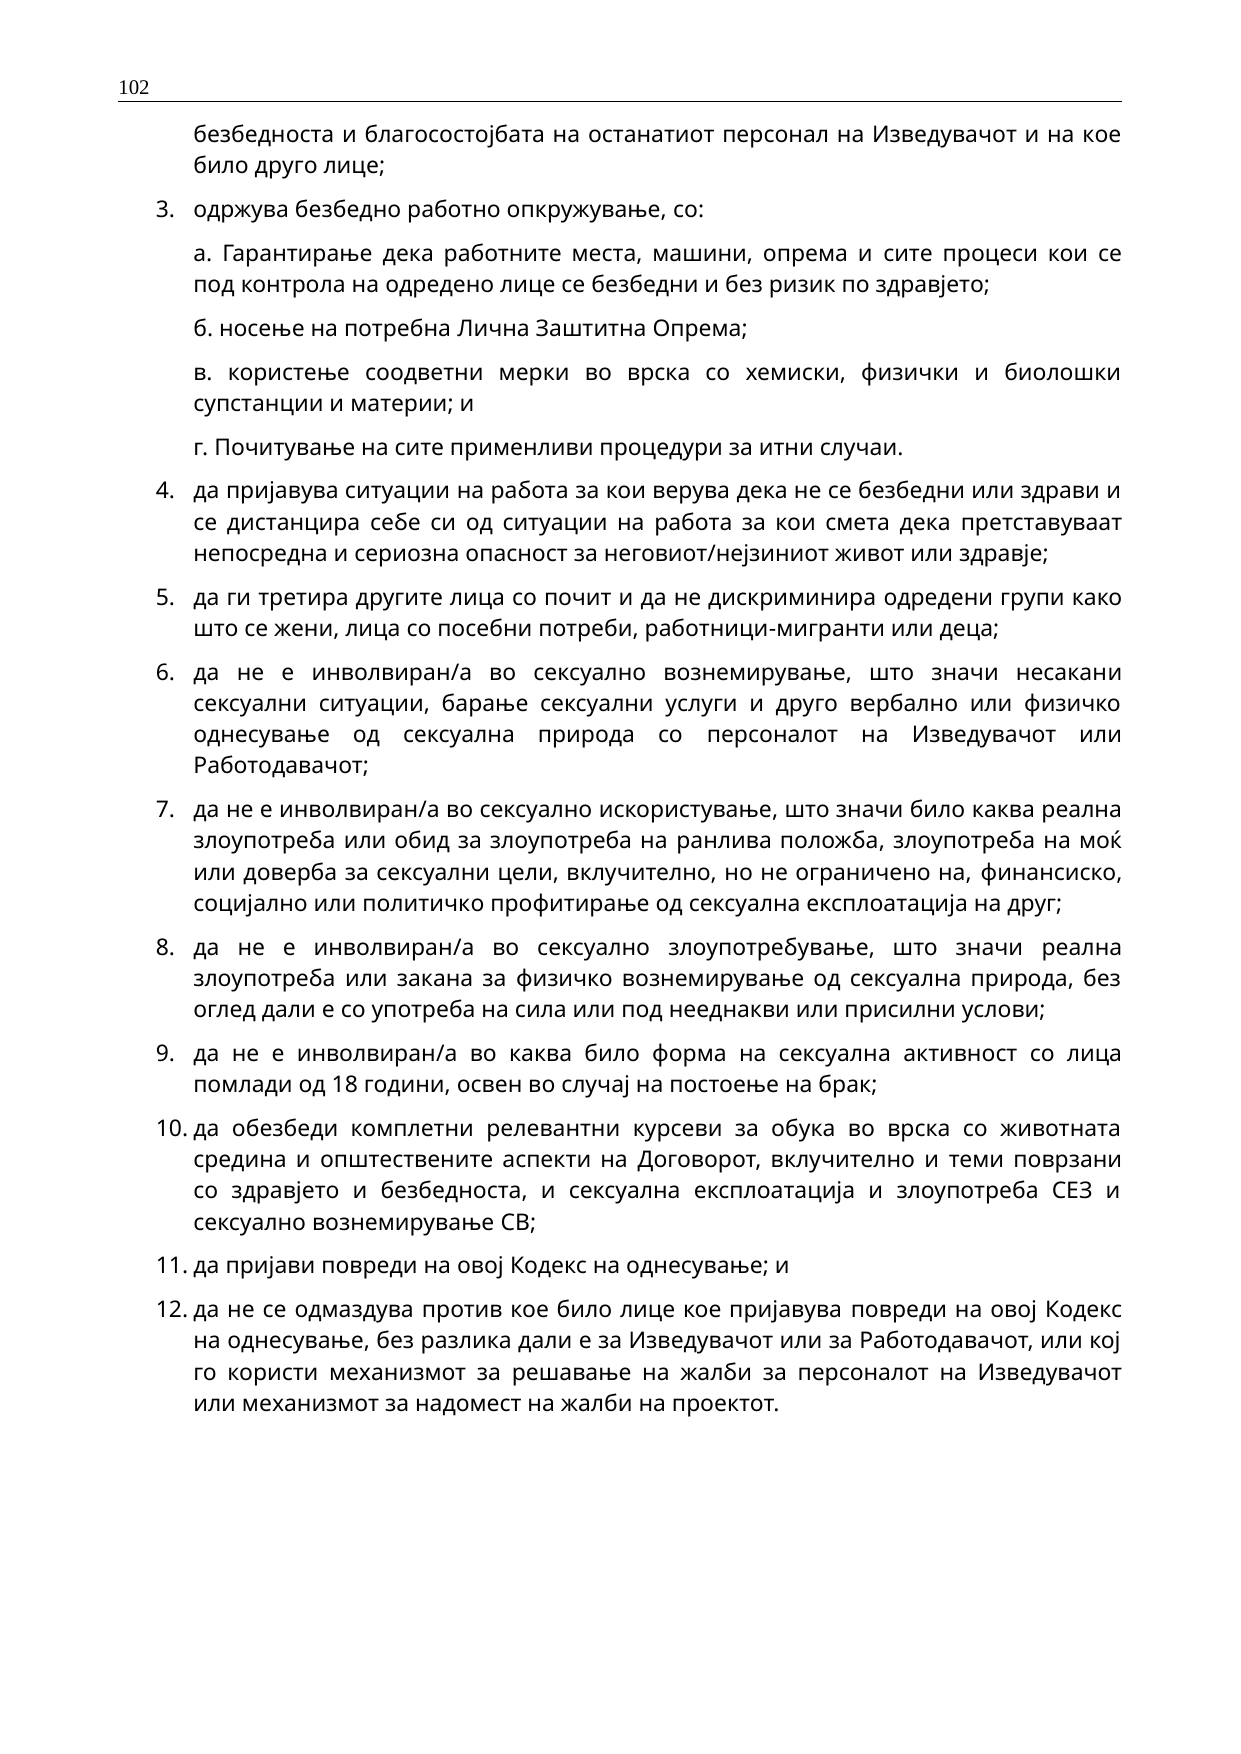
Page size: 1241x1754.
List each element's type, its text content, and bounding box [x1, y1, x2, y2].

list да обезбеди комплетни релевантни курсеви за обука во врска со животната средина и општествените аспекти на Договорот, вклучително и теми поврзани со здравјето и безбедноста, и сексуална експлоатација и злоупотреба СЕЗ и сексуално вознемирување СВ; [156, 1112, 1122, 1237]
list да не е инволвиран/а во сексуално искористување, што значи било каква реална злоупотреба или обид за злоупотреба на ранлива положба, злоупотреба на моќ или доверба за сексуални цели, вклучително, но не ограничено на, финансиско, социјално или политичко профитирање од сексуална експлоатација на друг; [156, 793, 1122, 918]
list да не е инволвиран/а во сексуално злоупотребување, што значи реална злоупотреба или закана за физичко вознемирување од сексуална природа, без оглед дали е со употреба на сила или под нееднакви или присилни услови; [156, 931, 1122, 1024]
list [156, 118, 1122, 181]
list одржува безбедно работно опкружување, со: [156, 193, 1122, 224]
list да не е инволвиран/а во сексуално вознемирување, што значи несакани сексуални ситуации, барање сексуални услуги и друго вербално или физичко однесување од сексуална природа со персоналот на Изведувачот или Работодавачот; [156, 656, 1122, 781]
list да пријавува ситуации на работа за кои верува дека не се безбедни или здрави и се дистанцира себе си од ситуации на работа за кои смета дека претставуваат непосредна и сериозна опасност за неговиот/нејзиниот живот или здравје; [156, 474, 1122, 568]
list да не е инволвиран/а во каква било форма на сексуална активност со лица помлади од 18 години, освен во случај на постоење на брак; [156, 1037, 1122, 1099]
text г. Почитување на сите применливи процедури за итни случаи. [193, 431, 1122, 462]
list да пријави повреди на овој Кодекс на однесување; и [156, 1249, 1122, 1281]
list да ги третира другите лица со почит и да не дискриминира одредени групи како што се жени, лица со посебни потреби, работници-мигранти или деца; [156, 581, 1122, 643]
text а. Гарантирање дека работните места, машини, опрема и сите процеси кои се под контрола на одредено лице се безбедни и без ризик по здравјето; [193, 237, 1122, 299]
list да не се одмаздува против кое било лице кое пријавува повреди на овој Кодекс на однесување, без разлика дали е за Изведувачот или за Работодавачот, или кој го користи механизмот за решавање на жалби за персоналот на Изведувачот или механизмот за надомест на жалби на проектот. [156, 1293, 1122, 1418]
text в. користење соодветни мерки во врска со хемиски, физички и биолошки супстанции и материи; и [193, 356, 1122, 418]
text б. носење на потребна Лична Заштитна Опрема; [193, 312, 1122, 343]
